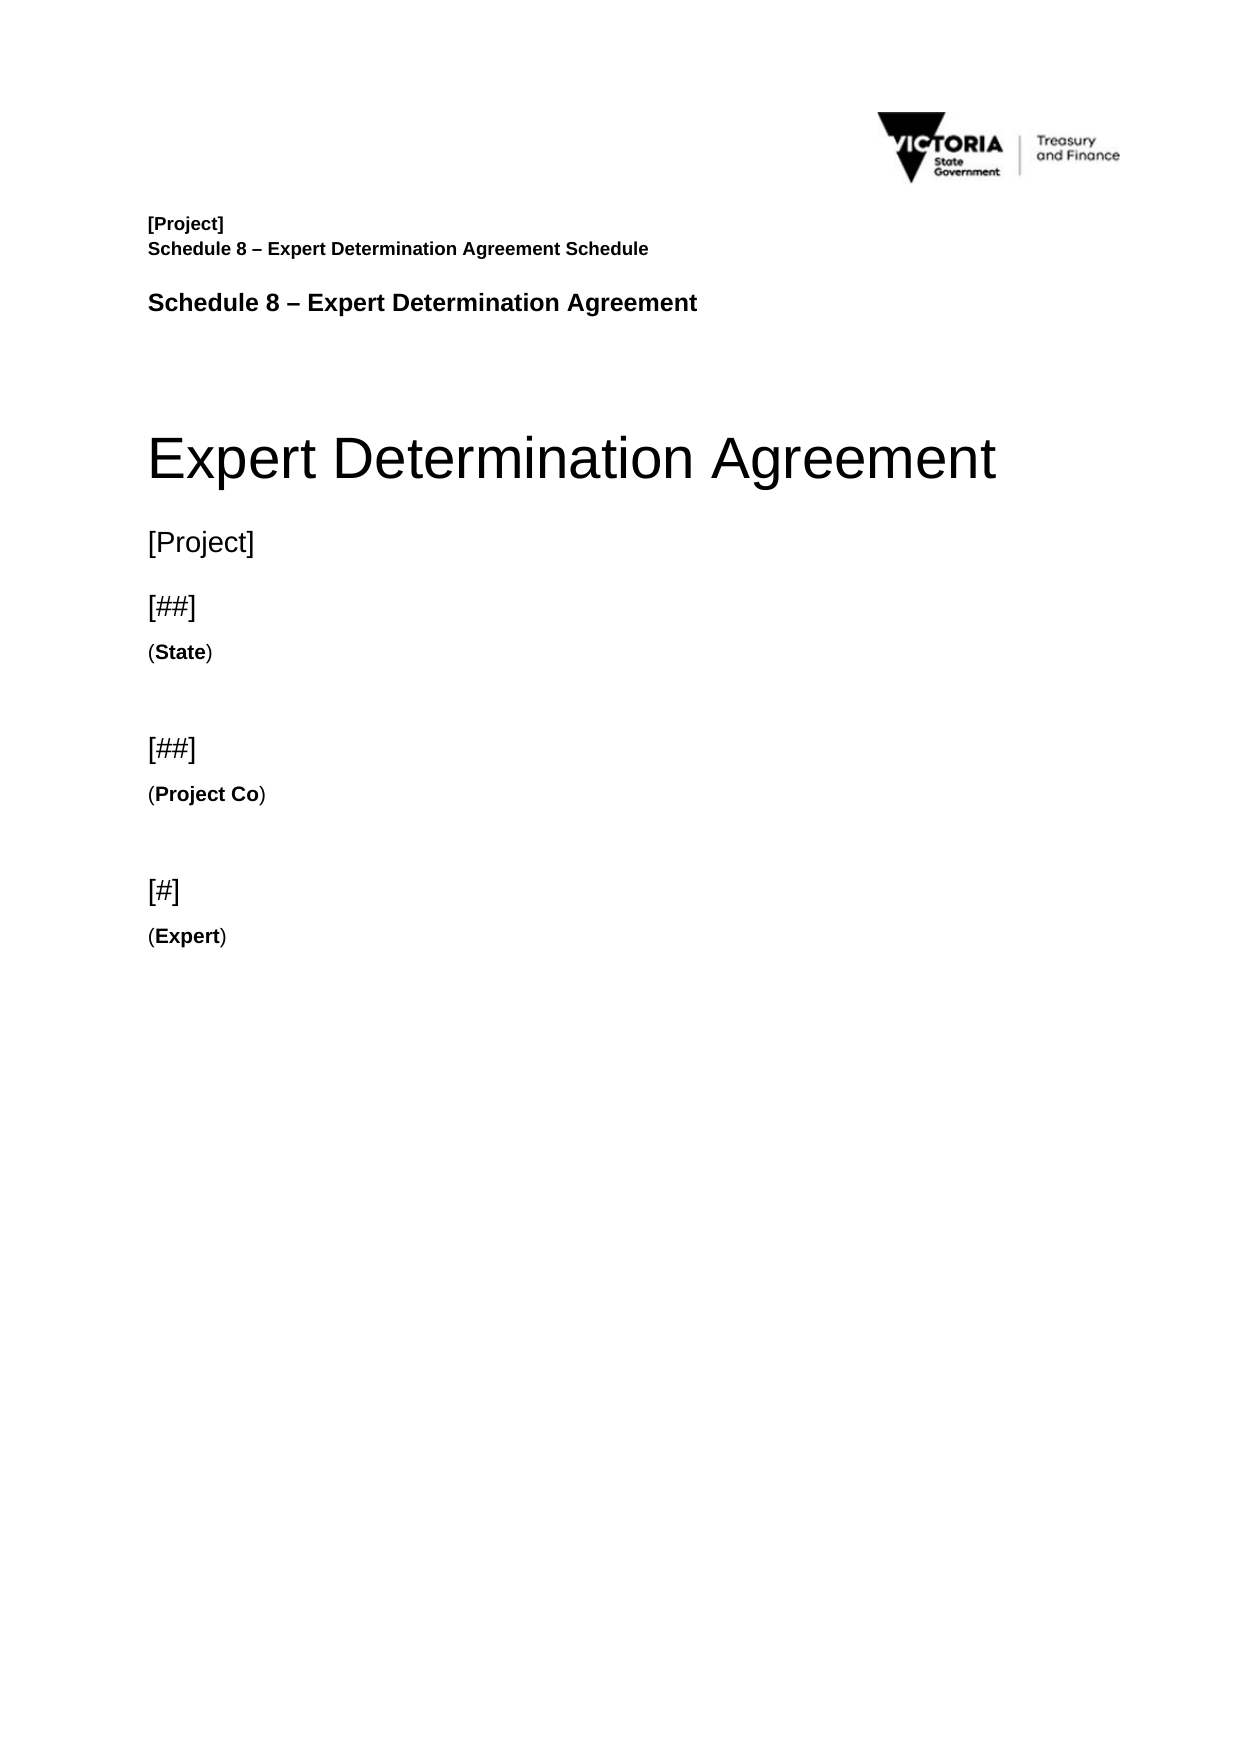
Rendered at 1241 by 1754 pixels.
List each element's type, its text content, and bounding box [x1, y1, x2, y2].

text [Project] [148, 525, 1122, 559]
picture [877, 112, 1121, 185]
title [##] [148, 589, 1122, 622]
subtitle Schedule 8 – Expert Determination Agreement [148, 288, 1122, 317]
title (State) [148, 640, 1122, 664]
title [#] [148, 873, 1122, 907]
title (Expert) [148, 924, 1122, 948]
title (Project Co) [148, 782, 1122, 806]
text Expert Determination Agreement [148, 423, 1122, 490]
title [##] [148, 731, 1122, 764]
